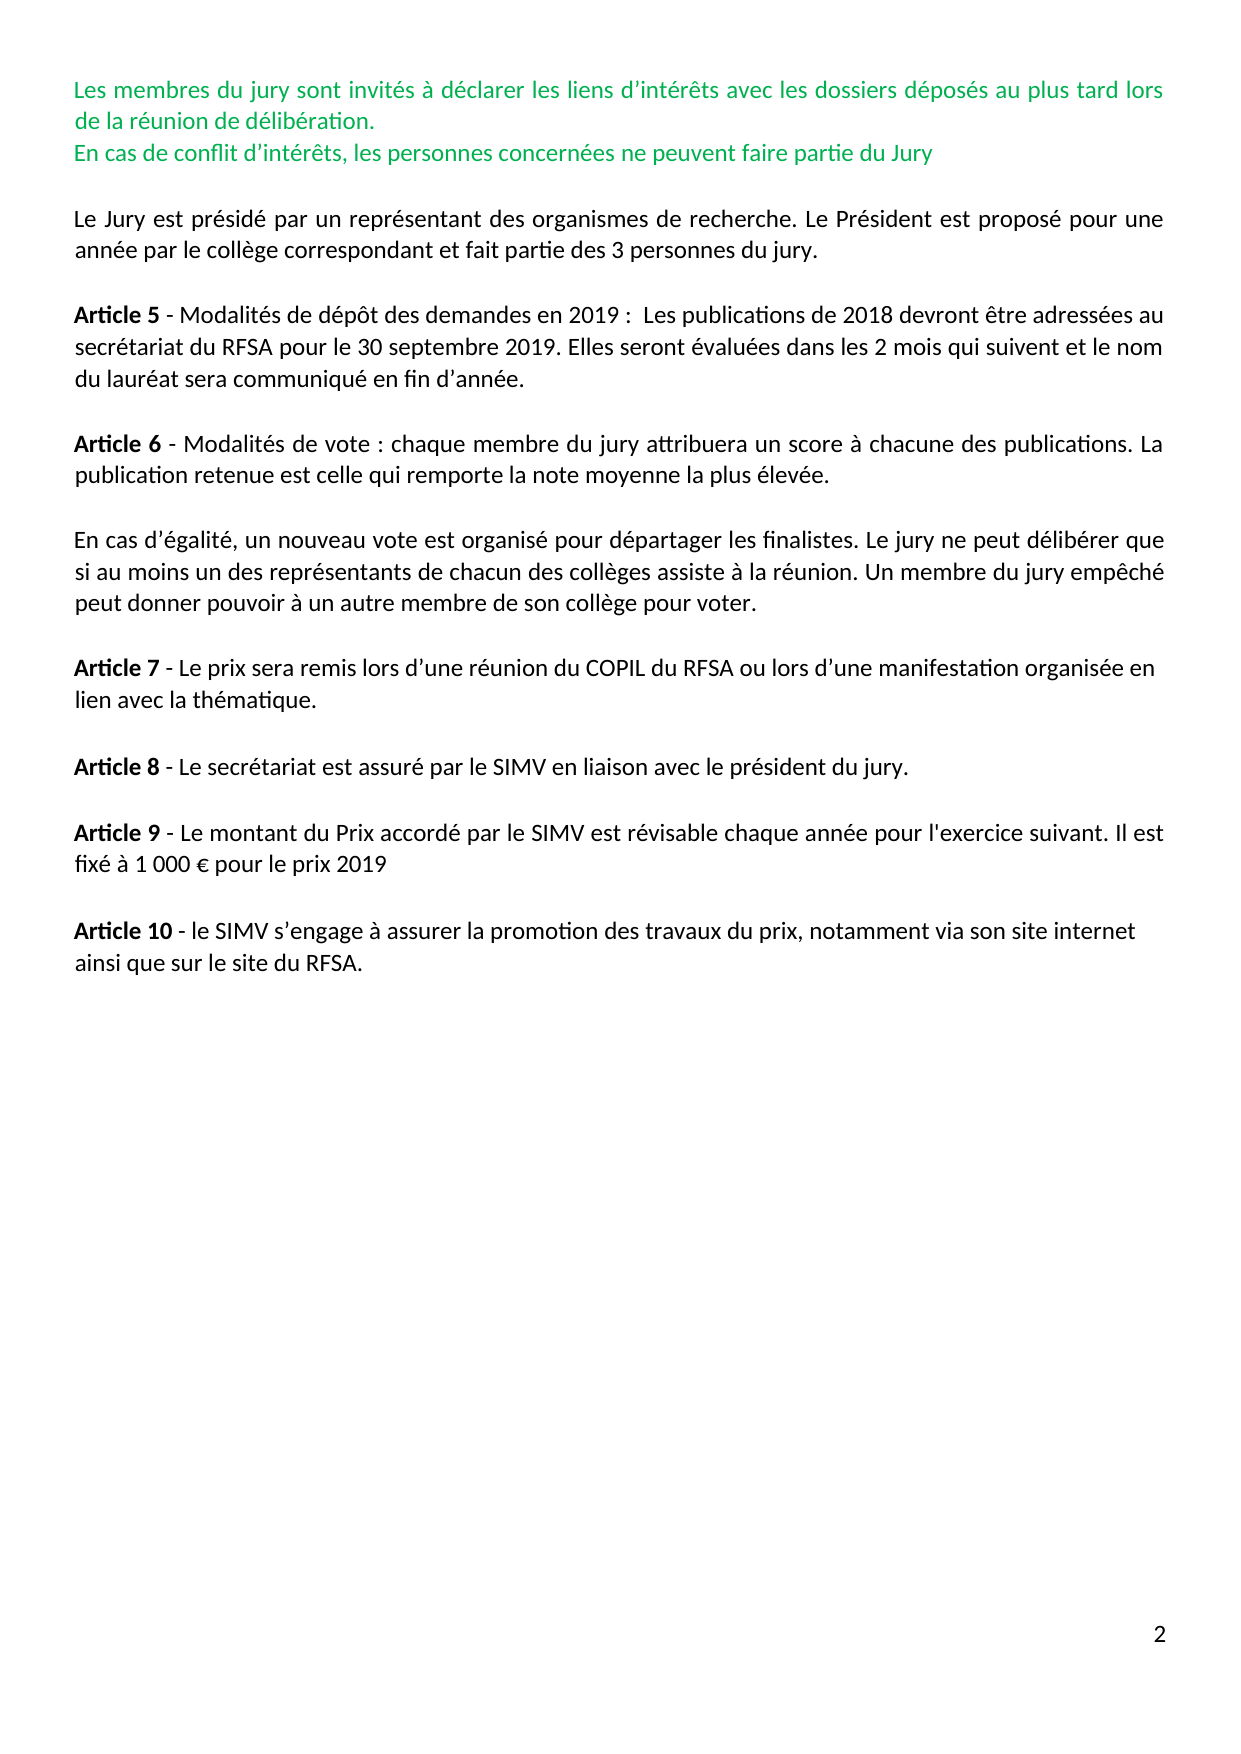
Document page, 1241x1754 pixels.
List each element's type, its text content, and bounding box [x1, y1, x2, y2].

text Article 8 - Le secrétariat est assuré par le SIMV en liaison avec le président du jury. [73, 752, 1166, 782]
text Article 10 - le SIMV s’engage à assurer la promotion des travaux du prix, notamment via son site internet ainsi que sur le site du RFSA. [73, 915, 1166, 977]
text Le Jury est présidé par un représentant des organismes de recherche. Le Président est proposé pour une année par le collège correspondant et fait partie des 3 personnes du jury. [73, 203, 1166, 265]
text En cas d’égalité, un nouveau vote est organisé pour départager les finalistes. Le jury ne peut délibérer que si au moins un des représentants de chacun des collèges assiste à la réunion. Un membre du jury empêché peut donner pouvoir à un autre membre de son collège pour voter. [73, 524, 1166, 618]
text Article 7 - Le prix sera remis lors d’une réunion du COPIL du RFSA ou lors d’une manifestation organisée en lien avec la thématique. [73, 652, 1166, 714]
text En cas de conflit d’intérêts, les personnes concernées ne peuvent faire partie du Jury [73, 138, 1166, 168]
text Article 6 - Modalités de vote : chaque membre du jury attribuera un score à chacune des publications. La publication retenue est celle qui remporte la note moyenne la plus élevée. [73, 428, 1166, 490]
text Article 9 - Le montant du Prix accordé par le SIMV est révisable chaque année pour l'exercice suivant. Il est fixé à 1 000 € pour le prix 2019 [73, 817, 1166, 879]
text Les membres du jury sont invités à déclarer les liens d’intérêts avec les dossiers déposés au plus tard lors de la réunion de délibération. [73, 74, 1166, 136]
text Article 5 - Modalités de dépôt des demandes en 2019 : Les publications de 2018 devront être adressées au secrétariat du RFSA pour le 30 septembre 2019. Elles seront évaluées dans les 2 mois qui suivent et le nom du lauréat sera communiqué en fin d’année. [73, 299, 1166, 393]
